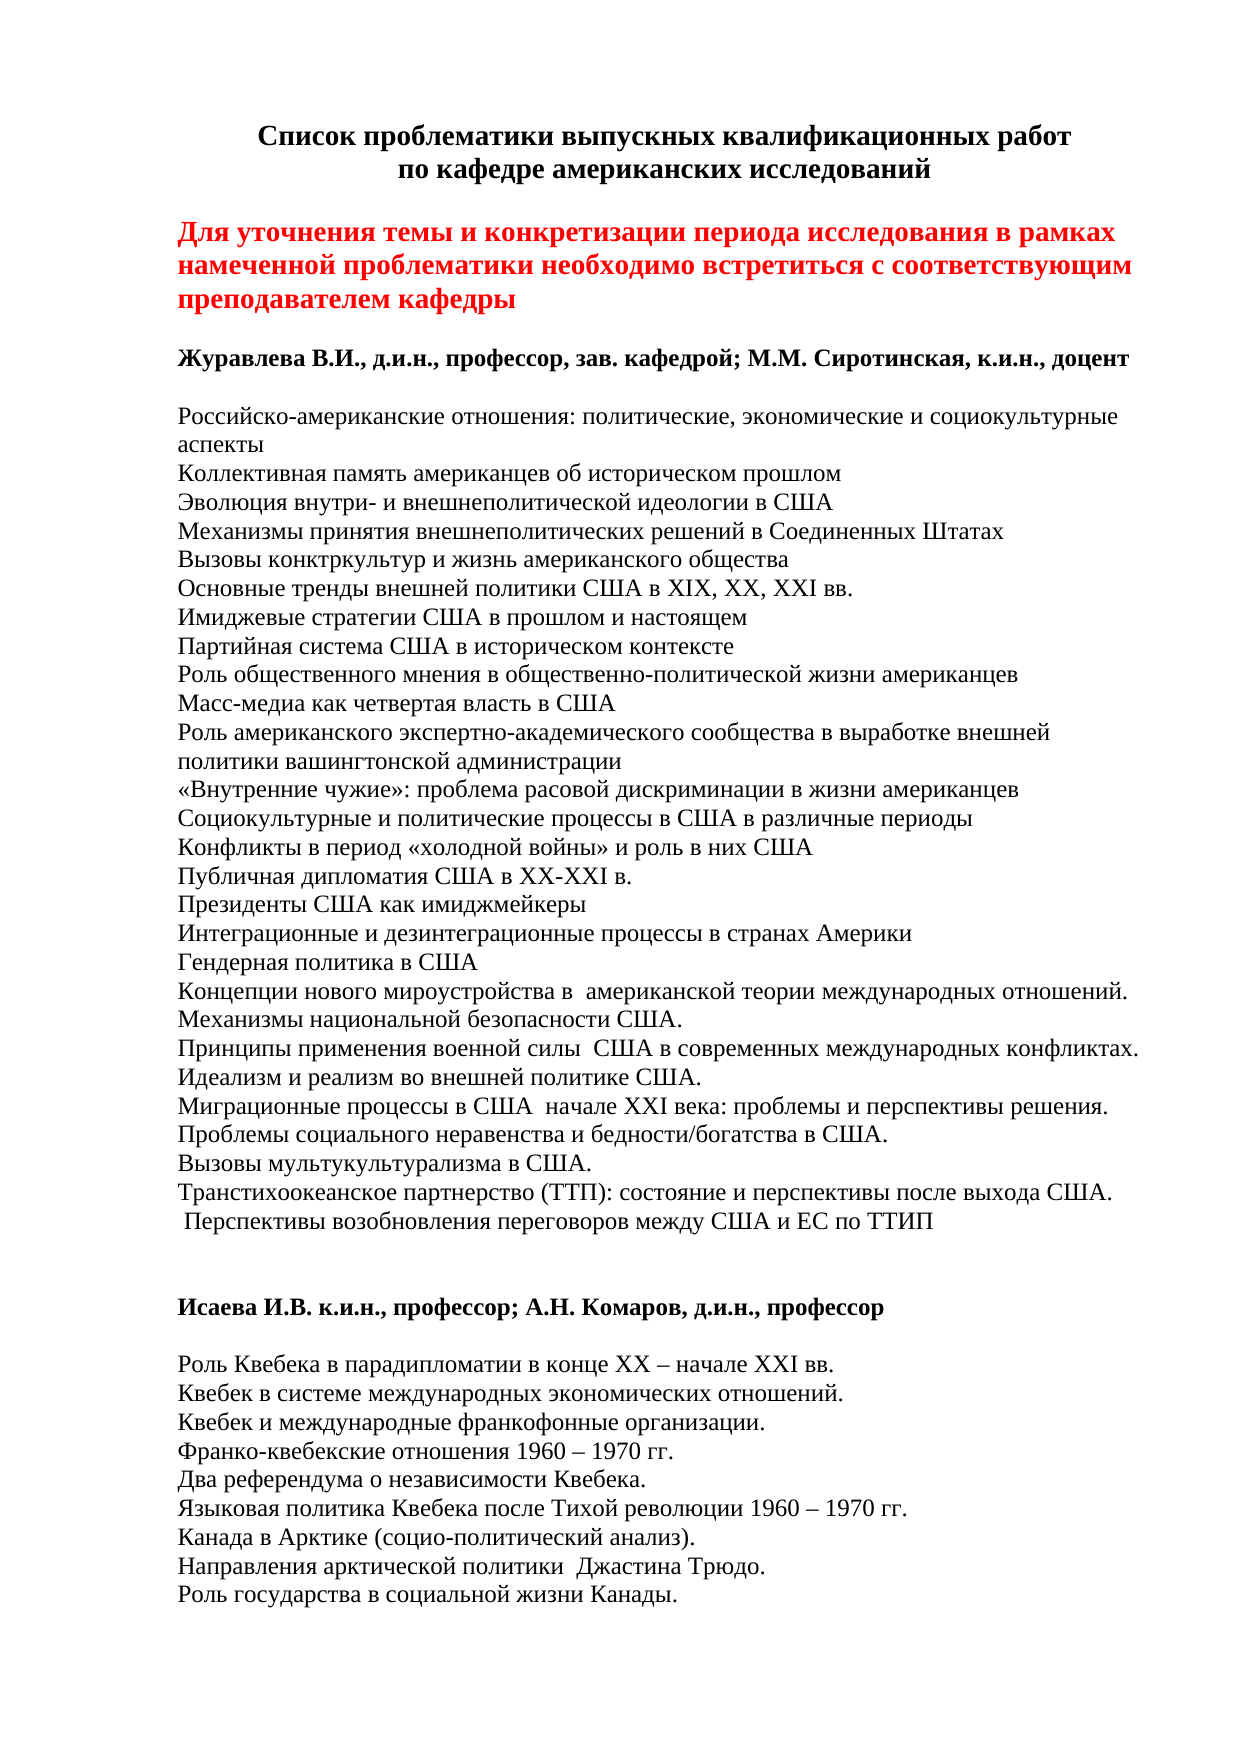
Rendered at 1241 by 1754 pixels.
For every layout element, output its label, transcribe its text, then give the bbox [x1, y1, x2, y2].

text Проблемы социального неравенства и бедности/богатства в США. [177, 1119, 1152, 1148]
text Канада в Арктике (социо-политический анализ). [177, 1522, 1152, 1551]
text Конфликты в период «холодной войны» и роль в них США [177, 832, 1152, 861]
text Вызовы мультукультурализма в США. [177, 1148, 1152, 1177]
text Исаева И.В. к.и.н., профессор; А.Н. Комаров, д.и.н., профессор [177, 1292, 1152, 1321]
text Журавлева В.И., д.и.н., профессор, зав. кафедрой; М.М. Сиротинская, к.и.н., доцент [177, 343, 1152, 372]
text Основные тренды внешней политики США в XIX, XX, XXI вв. [177, 573, 1152, 602]
text «Внутренние чужие»: проблема расовой дискриминации в жизни американцев [177, 774, 1152, 803]
text Интеграционные и дезинтеграционные процессы в странах Америки [177, 918, 1152, 947]
text Механизмы национальной безопасности США. [177, 1004, 1152, 1033]
text Социокультурные и политические процессы в США в различные периоды [177, 803, 1152, 832]
text Два референдума о независимости Квебека. [177, 1464, 1152, 1493]
text Гендерная политика в США [177, 947, 1152, 976]
text Франко-квебекские отношения 1960 – 1970 гг. [177, 1436, 1152, 1464]
text Роль государства в социальной жизни Канады. [177, 1579, 1152, 1608]
text Роль американского экспертно-академического сообщества в выработке внешней политики вашингтонской администрации [177, 717, 1152, 774]
text Президенты США как имиджмейкеры [177, 889, 1152, 918]
text Для уточнения темы и конкретизации периода исследования в рамках намеченной проблематики необходимо встретиться с соответствующим преподавателем кафедры [177, 214, 1152, 314]
text Публичная дипломатия США в XX-XXI в. [177, 861, 1152, 889]
text Принципы применения военной силы США в современных международных конфликтах. [177, 1033, 1152, 1062]
text Идеализм и реализм во внешней политике США. [177, 1062, 1152, 1091]
text Миграционные процессы в США начале XXI века: проблемы и перспективы решения. [177, 1091, 1152, 1119]
text Квебек в системе международных экономических отношений. [177, 1378, 1152, 1407]
text Имиджевые стратегии США в прошлом и настоящем [177, 602, 1152, 631]
text Эволюция внутри- и внешнеполитической идеологии в США [177, 487, 1152, 516]
text Языковая политика Квебека после Тихой революции 1960 – 1970 гг. [177, 1493, 1152, 1522]
text Транстихоокеанское партнерство (ТТП): состояние и перспективы после выхода США. [177, 1177, 1152, 1206]
text Вызовы конктркультур и жизнь американского общества [177, 544, 1152, 573]
text Роль общественного мнения в общественно-политической жизни американцев [177, 659, 1152, 688]
text по кафедре американских исследований [177, 152, 1152, 185]
text Направления арктической политики Джастина Трюдо. [177, 1551, 1152, 1579]
text Механизмы принятия внешнеполитических решений в Соединенных Штатах [177, 516, 1152, 544]
text Концепции нового мироустройства в американской теории международных отношений. [177, 976, 1152, 1004]
text Список проблематики выпускных квалификационных работ [177, 118, 1152, 152]
text Квебек и международные франкофонные организации. [177, 1407, 1152, 1436]
text Коллективная память американцев об историческом прошлом [177, 458, 1152, 487]
text Перспективы возобновления переговоров между США и ЕС по ТТИП [177, 1206, 1152, 1234]
text Масс-медиа как четвертая власть в США [177, 688, 1152, 717]
text Роль Квебека в парадипломатии в конце XX – начале XXI вв. [177, 1349, 1152, 1378]
text Партийная система США в историческом контексте [177, 631, 1152, 659]
text Российско-американские отношения: политические, экономические и социокультурные аспекты [177, 401, 1152, 458]
